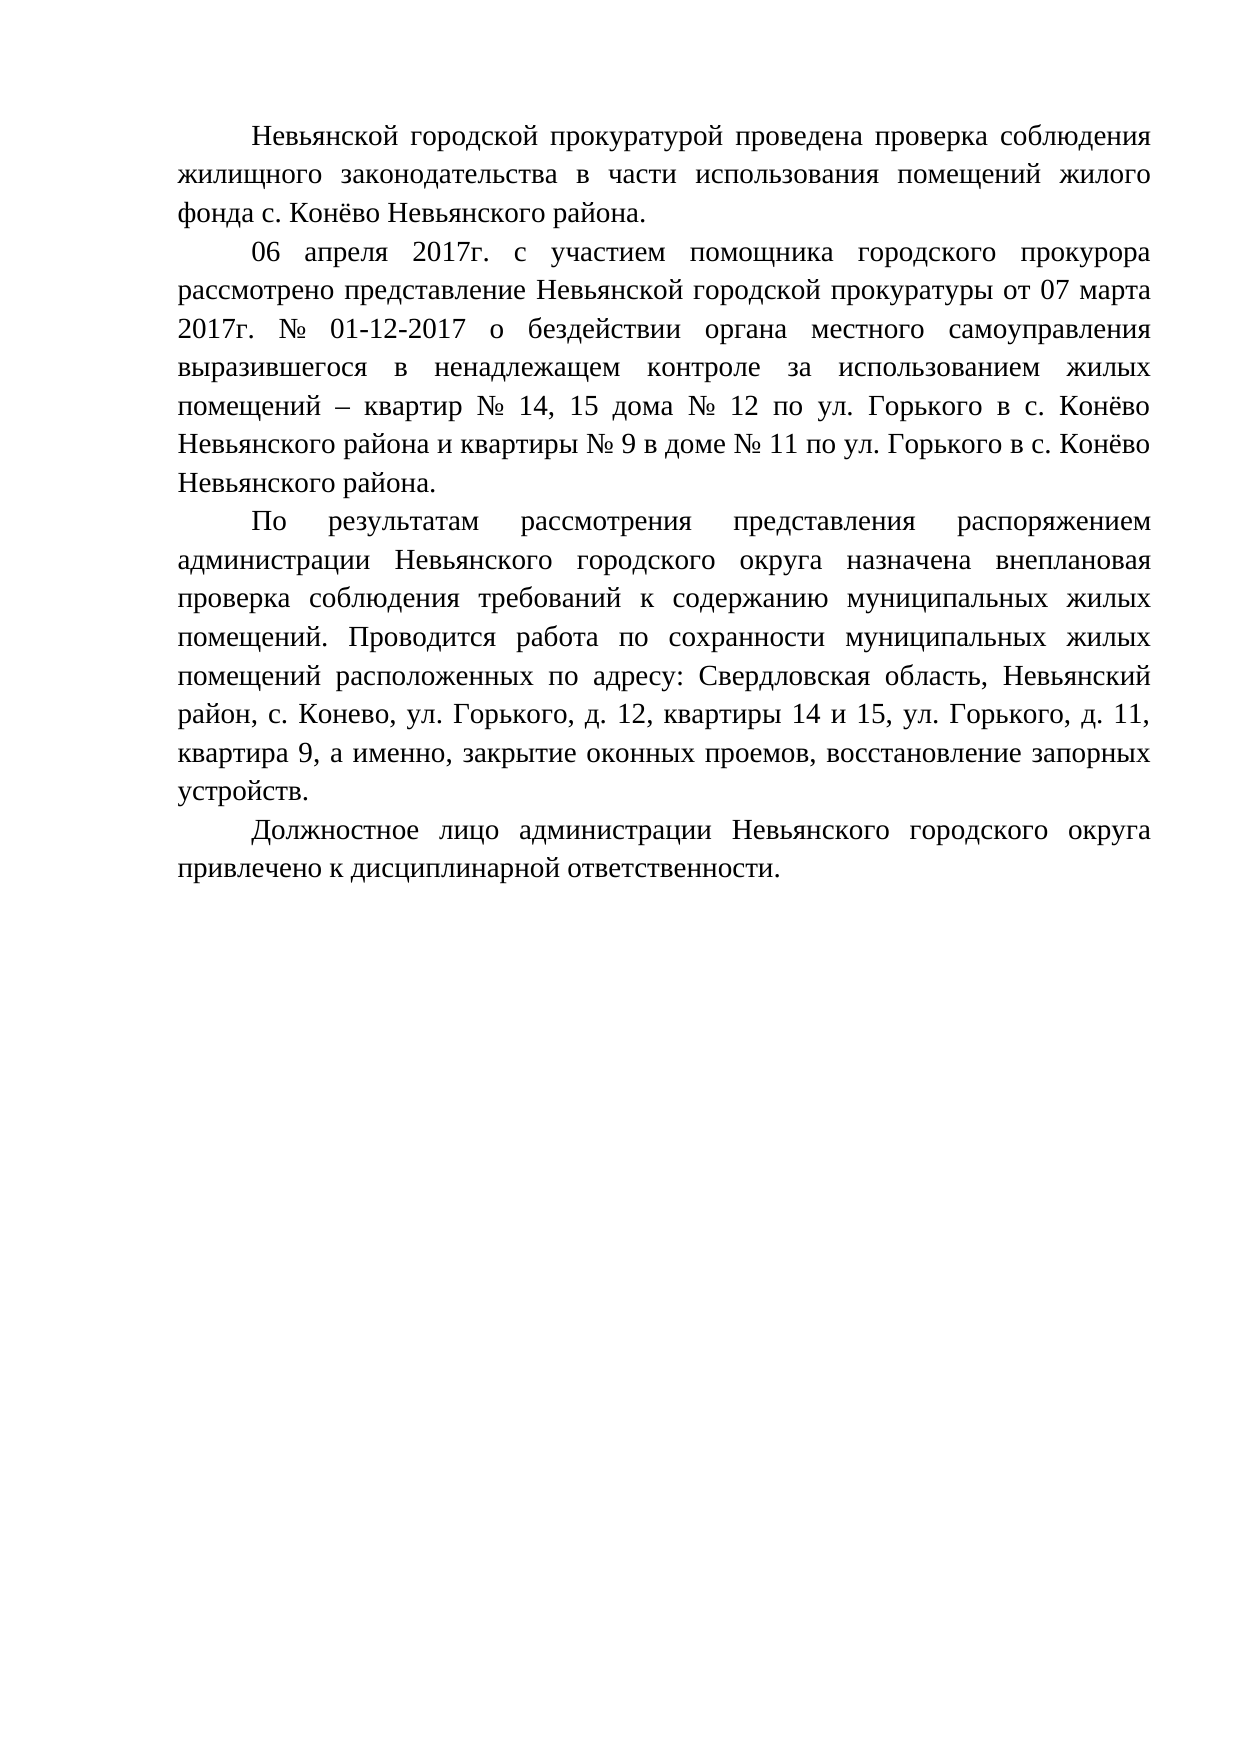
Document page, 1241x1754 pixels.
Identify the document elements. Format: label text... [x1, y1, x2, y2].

text 06 апреля 2017г. с участием помощника городского прокурора рассмотрено представление Невьянской городской прокуратуры от 07 марта 2017г. № 01-12-2017 о бездействии органа местного самоуправления выразившегося в ненадлежащем контроле за использованием жилых помещений – квартир № 14, 15 дома № 12 по ул. Горького в с. Конёво Невьянского района и квартиры № 9 в доме № 11 по ул. Горького в с. Конёво Невьянского района. [177, 234, 1152, 498]
text Должностное лицо администрации Невьянского городского округа привлечено к дисциплинарной ответственности. [177, 812, 1152, 884]
text Невьянской городской прокуратурой проведена проверка соблюдения жилищного законодательства в части использования помещений жилого фонда с. Конёво Невьянского района. [177, 118, 1152, 229]
text По результатам рассмотрения представления распоряжением администрации Невьянского городского округа назначена внеплановая проверка соблюдения требований к содержанию муниципальных жилых помещений. Проводится работа по сохранности муниципальных жилых помещений расположенных по адресу: Свердловская область, Невьянский район, с. Конево, ул. Горького, д. 12, квартиры 14 и 15, ул. Горького, д. 11, квартира 9, а именно, закрытие оконных проемов, восстановление запорных устройств. [177, 503, 1152, 807]
